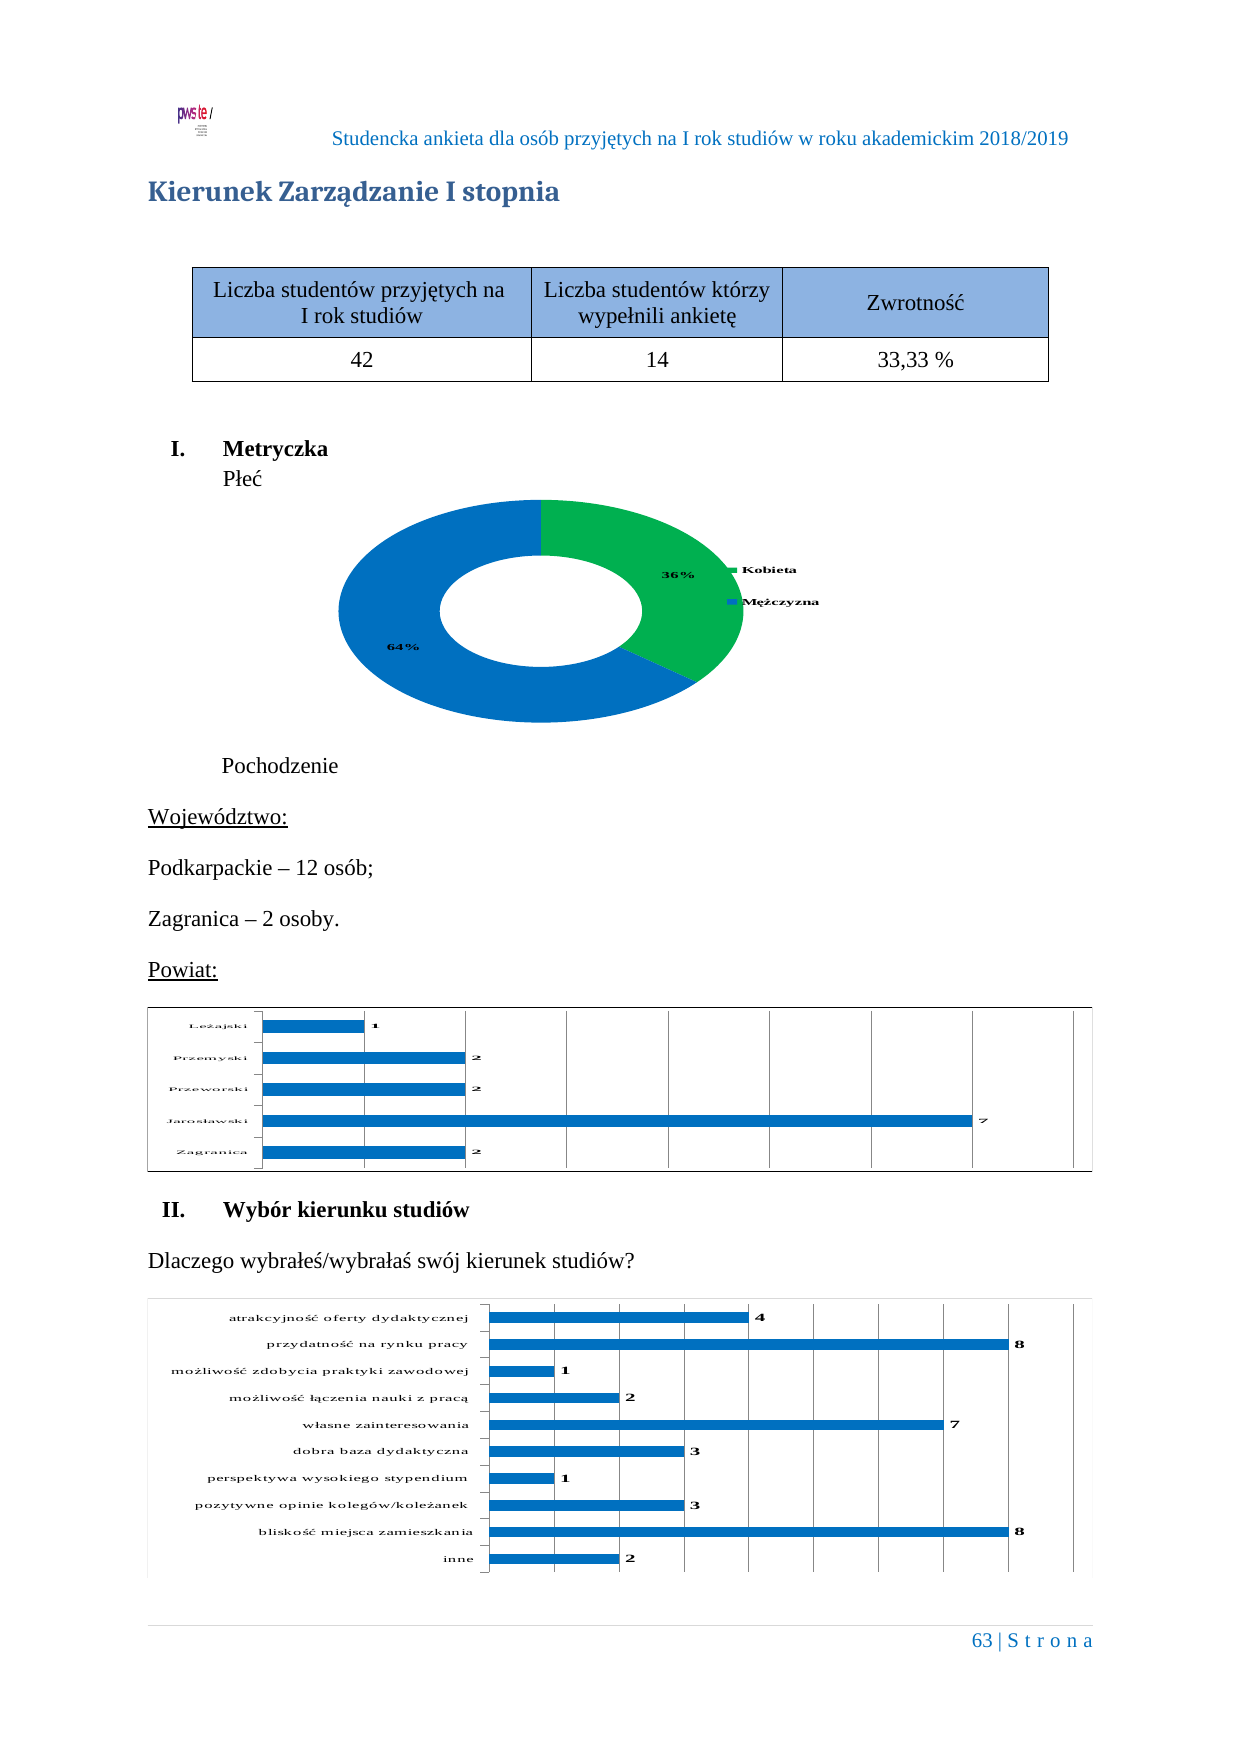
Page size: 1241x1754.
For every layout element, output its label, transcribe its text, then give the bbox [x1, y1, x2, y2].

list Płeć [223, 465, 1093, 491]
table_cell 33,33 % [783, 338, 1048, 381]
list Wybór kierunku studiów [185, 1197, 1093, 1223]
table_cell 14 [532, 338, 782, 381]
text Powiat: [148, 956, 1093, 983]
text Dlaczego wybrałeś/wybrałaś swój kierunek studiów? [148, 1248, 1093, 1274]
text Województwo: [148, 803, 1093, 830]
picture [147, 73, 332, 146]
text Podkarpackie – 12 osób; [148, 854, 1093, 881]
subtitle Kierunek Zarządzanie I stopnia [148, 176, 1093, 209]
table_cell 42 [193, 338, 531, 381]
table_header Liczba studentów którzy wypełnili ankietę [532, 268, 782, 337]
list Metryczka [185, 435, 1093, 461]
text Zagranica – 2 osoby. [148, 905, 1093, 932]
text Pochodzenie [148, 752, 1093, 779]
table_header Zwrotność [783, 268, 1048, 337]
table_header Liczba studentów przyjętych na I rok studiów [193, 268, 531, 337]
